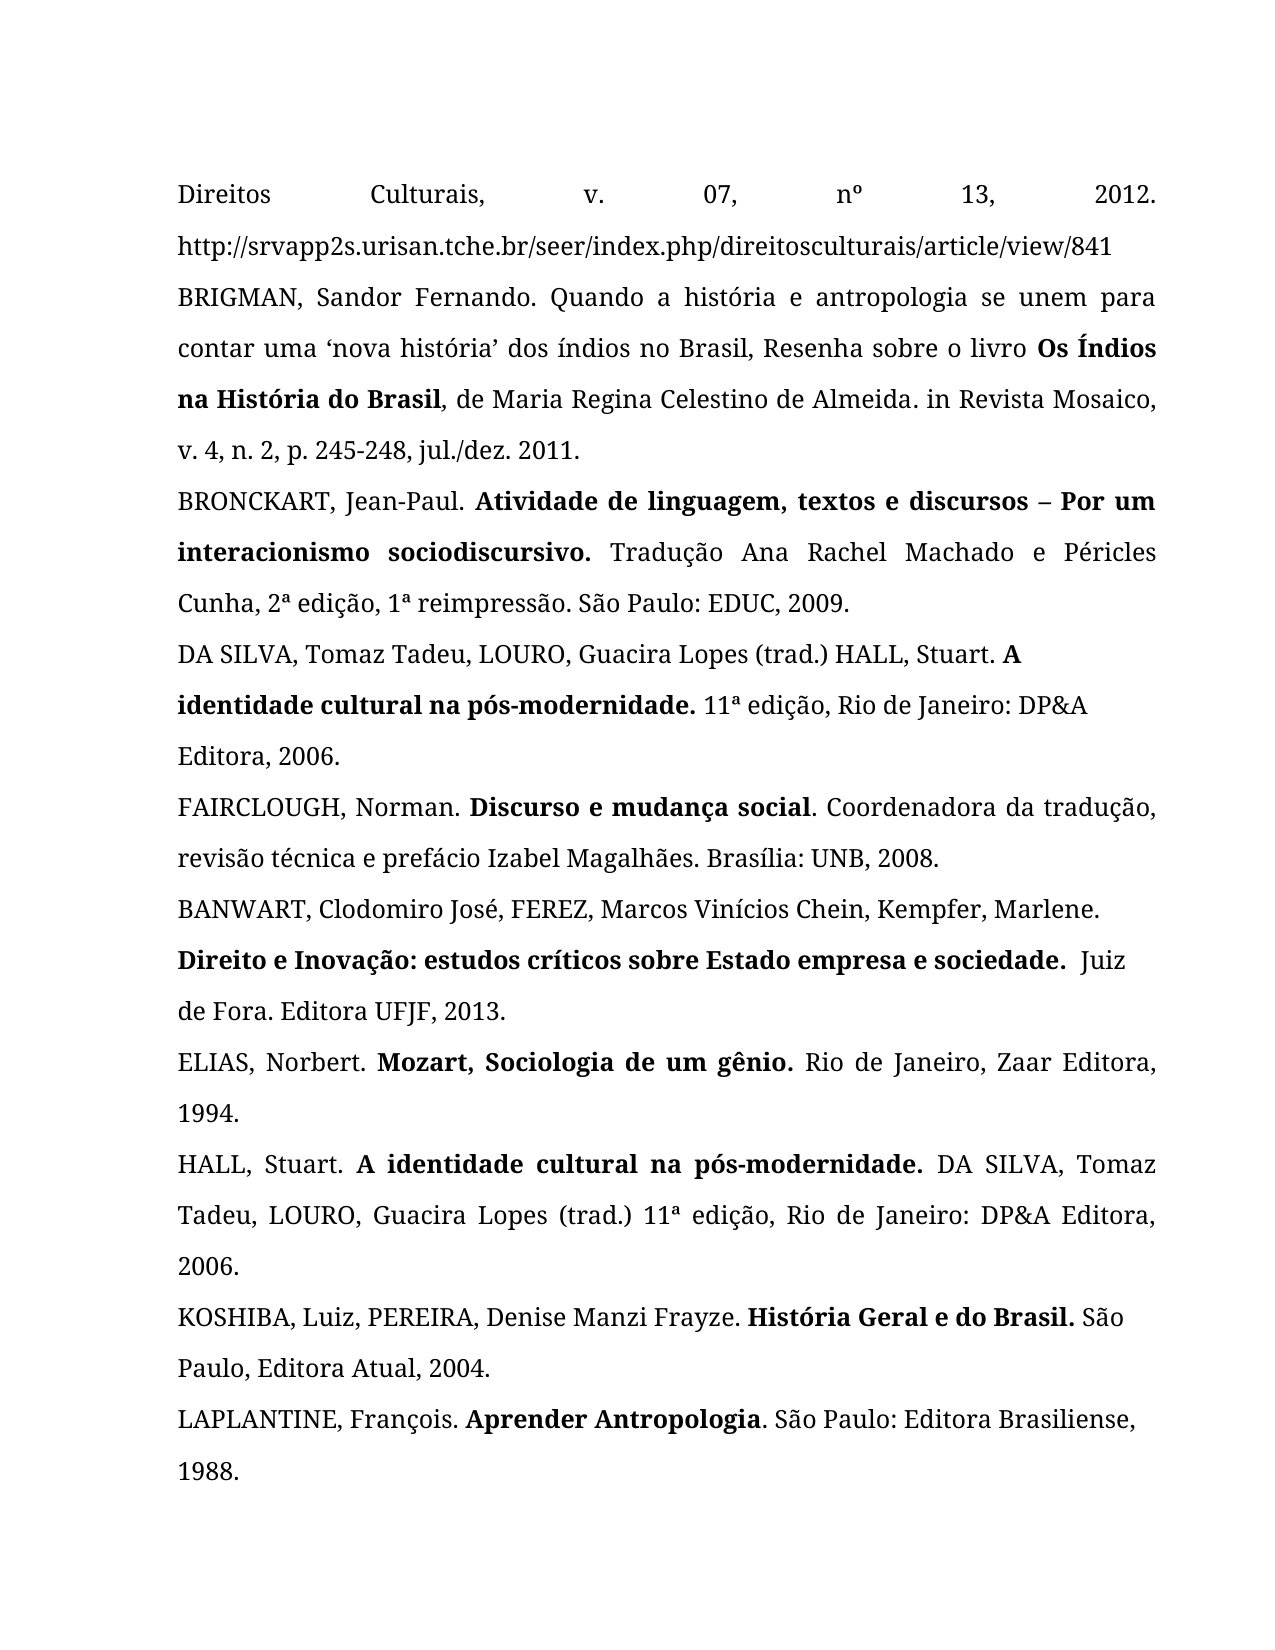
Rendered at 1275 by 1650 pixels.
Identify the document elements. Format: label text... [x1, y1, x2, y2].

text DA SILVA, Tomaz Tadeu, LOURO, Guacira Lopes (trad.) HALL, Stuart. A identidade cultural na pós-modernidade. 11ª edição, Rio de Janeiro: DP&A Editora, 2006. [177, 637, 1157, 773]
text HALL, Stuart. A identidade cultural na pós-modernidade. DA SILVA, Tomaz Tadeu, LOURO, Guacira Lopes (trad.) 11ª edição, Rio de Janeiro: DP&A Editora, 2006. [177, 1147, 1157, 1283]
text FAIRCLOUGH, Norman. Discurso e mudança social. Coordenadora da tradução, revisão técnica e prefácio Izabel Magalhães. Brasília: UNB, 2008. [177, 790, 1157, 875]
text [177, 177, 1157, 262]
text BRONCKART, Jean-Paul. Atividade de linguagem, textos e discursos – Por um interacionismo sociodiscursivo. Tradução Ana Rachel Machado e Péricles Cunha, 2ª edição, 1ª reimpressão. São Paulo: EDUC, 2009. [177, 483, 1157, 619]
text BANWART, Clodomiro José, FEREZ, Marcos Vinícios Chein, Kempfer, Marlene. Direito e Inovação: estudos críticos sobre Estado empresa e sociedade. Juiz de Fora. Editora UFJF, 2013. [177, 892, 1157, 1028]
text BRIGMAN, Sandor Fernando. Quando a história e antropologia se unem para contar uma ‘nova história’ dos índios no Brasil, Resenha sobre o livro Os Índios na História do Brasil, de Maria Regina Celestino de Almeida. in Revista Mosaico, v. 4, n. 2, p. 245-248, jul./dez. 2011. [177, 279, 1157, 466]
text KOSHIBA, Luiz, PEREIRA, Denise Manzi Frayze. História Geral e do Brasil. São Paulo, Editora Atual, 2004. [177, 1300, 1157, 1385]
text LAPLANTINE, François. Aprender Antropologia. São Paulo: Editora Brasiliense, 1988. [177, 1402, 1157, 1487]
text ELIAS, Norbert. Mozart, Sociologia de um gênio. Rio de Janeiro, Zaar Editora, 1994. [177, 1045, 1157, 1130]
